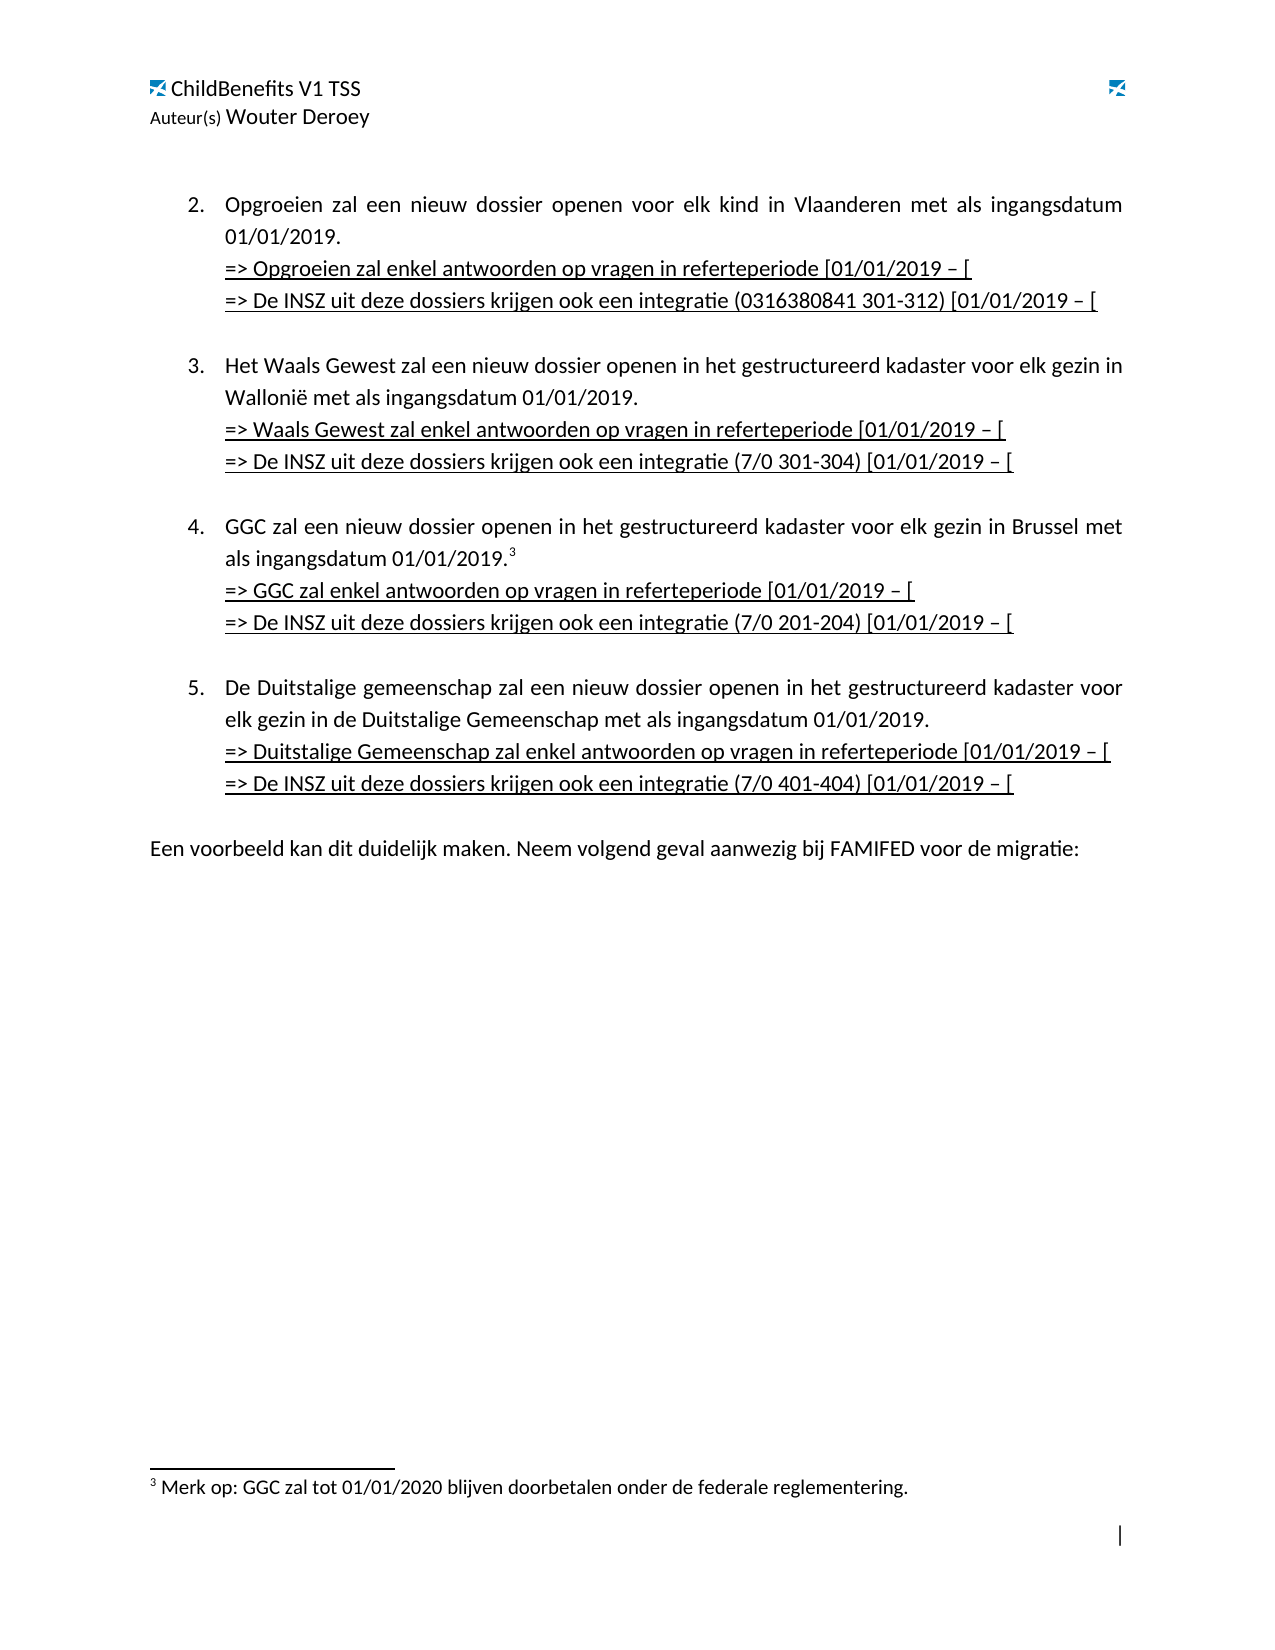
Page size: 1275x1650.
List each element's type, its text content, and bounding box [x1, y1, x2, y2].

list => Waals Gewest zal enkel antwoorden op vragen in referteperiode [01/01/2019 – [ [225, 415, 1125, 443]
list Opgroeien zal een nieuw dossier openen voor elk kind in Vlaanderen met als ingangsdatum 01/01/2019. [187, 190, 1125, 250]
list => GGC zal enkel antwoorden op vragen in referteperiode [01/01/2019 – [ [225, 576, 1125, 604]
list => De INSZ uit deze dossiers krijgen ook een integratie (7/0 301-304) [01/01/2019 – [ [225, 447, 1125, 476]
picture [1109, 83, 1125, 96]
list => De INSZ uit deze dossiers krijgen ook een integratie (7/0 401-404) [01/01/2019 – [ [225, 769, 1125, 797]
picture [150, 85, 166, 96]
list => De INSZ uit deze dossiers krijgen ook een integratie (0316380841 301-312) [01/01/2019 – [ [225, 287, 1125, 314]
list => Opgroeien zal enkel antwoorden op vragen in referteperiode [01/01/2019 – [ [225, 254, 1125, 282]
list => Duitstalige Gemeenschap zal enkel antwoorden op vragen in referteperiode [01/01/2019 – [ [225, 737, 1125, 765]
text Een voorbeeld kan dit duidelijk maken. Neem volgend geval aanwezig bij FAMIFED voor de migratie: [150, 834, 1125, 862]
list => De INSZ uit deze dossiers krijgen ook een integratie (7/0 201-204) [01/01/2019 – [ [225, 608, 1125, 636]
list GGC zal een nieuw dossier openen in het gestructureerd kadaster voor elk gezin in Brussel met als ingangsdatum 01/01/2019. [187, 512, 1125, 572]
list De Duitstalige gemeenschap zal een nieuw dossier openen in het gestructureerd kadaster voor elk gezin in de Duitstalige Gemeenschap met als ingangsdatum 01/01/2019. [187, 673, 1125, 733]
list Het Waals Gewest zal een nieuw dossier openen in het gestructureerd kadaster voor elk gezin in Wallonië met als ingangsdatum 01/01/2019. [187, 351, 1125, 411]
